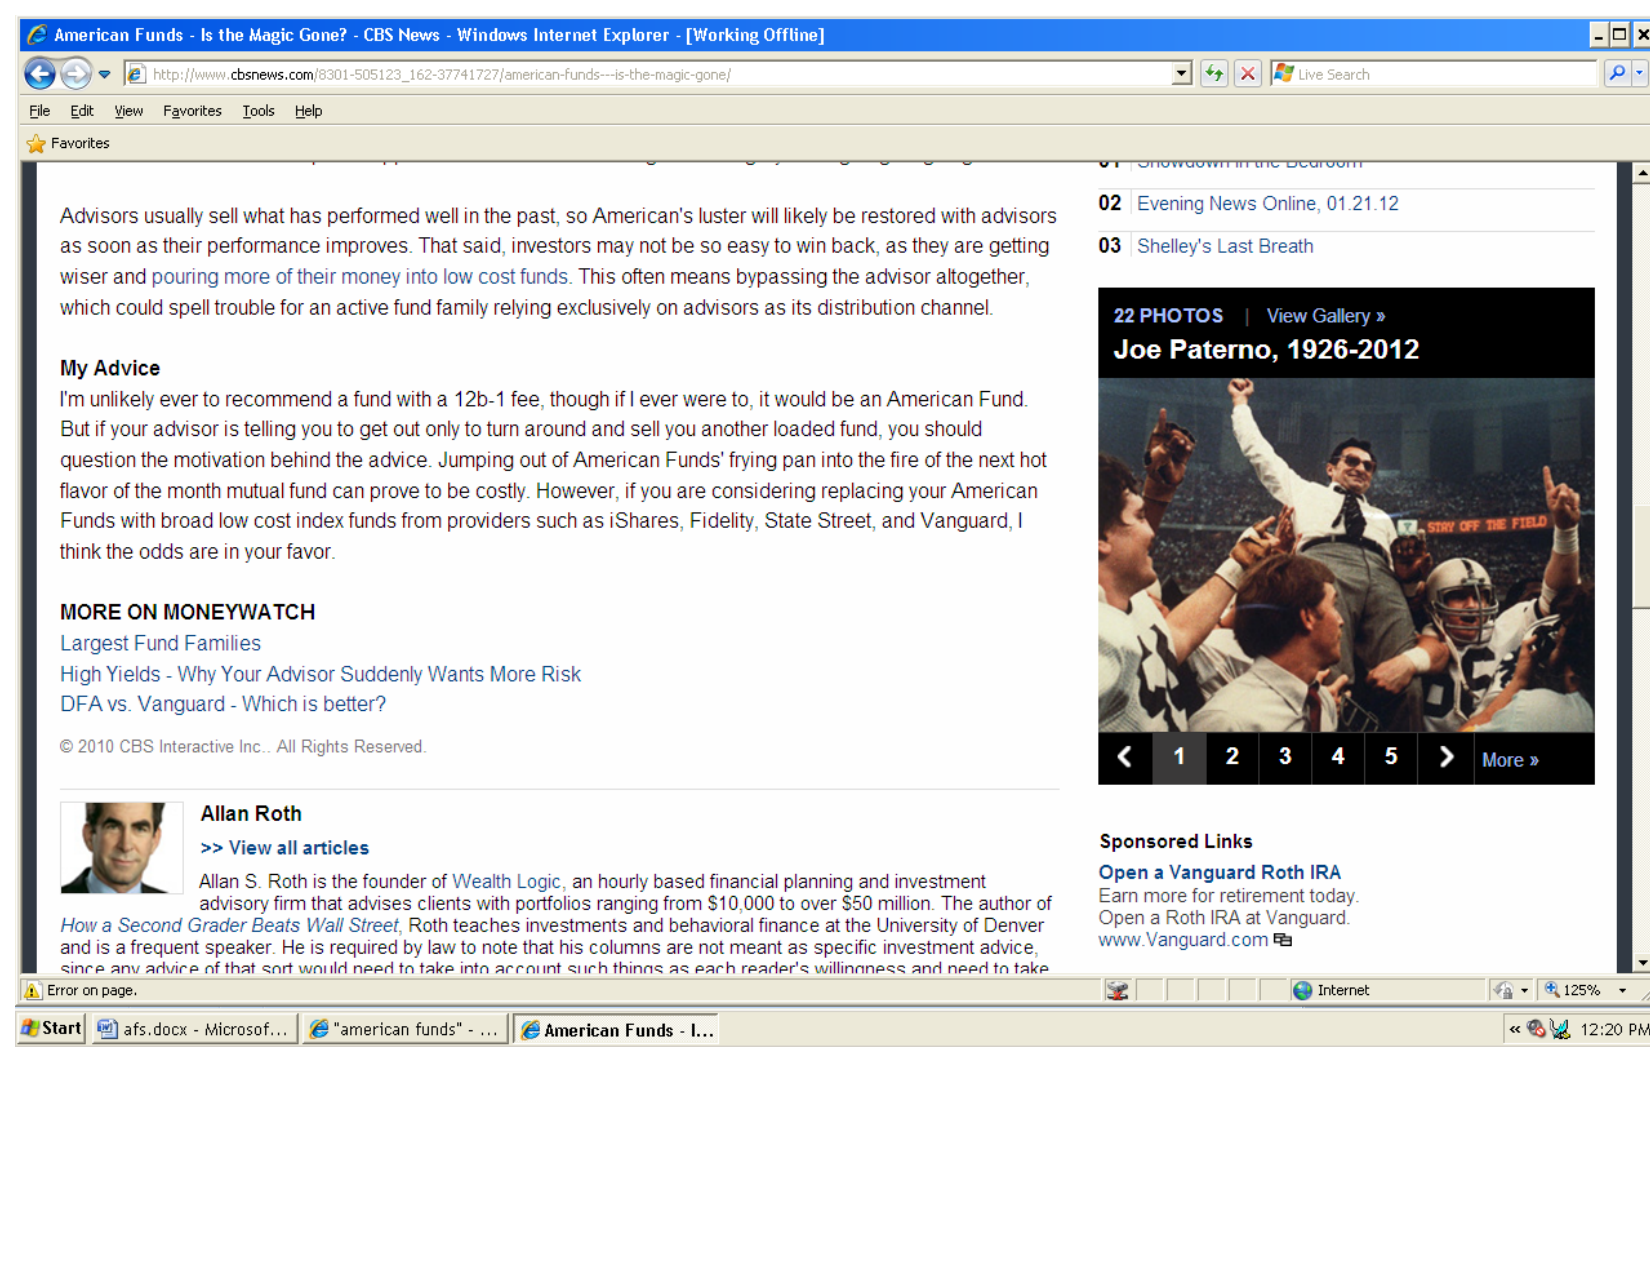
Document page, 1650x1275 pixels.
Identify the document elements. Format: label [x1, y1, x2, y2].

picture [15, 15, 1650, 1047]
